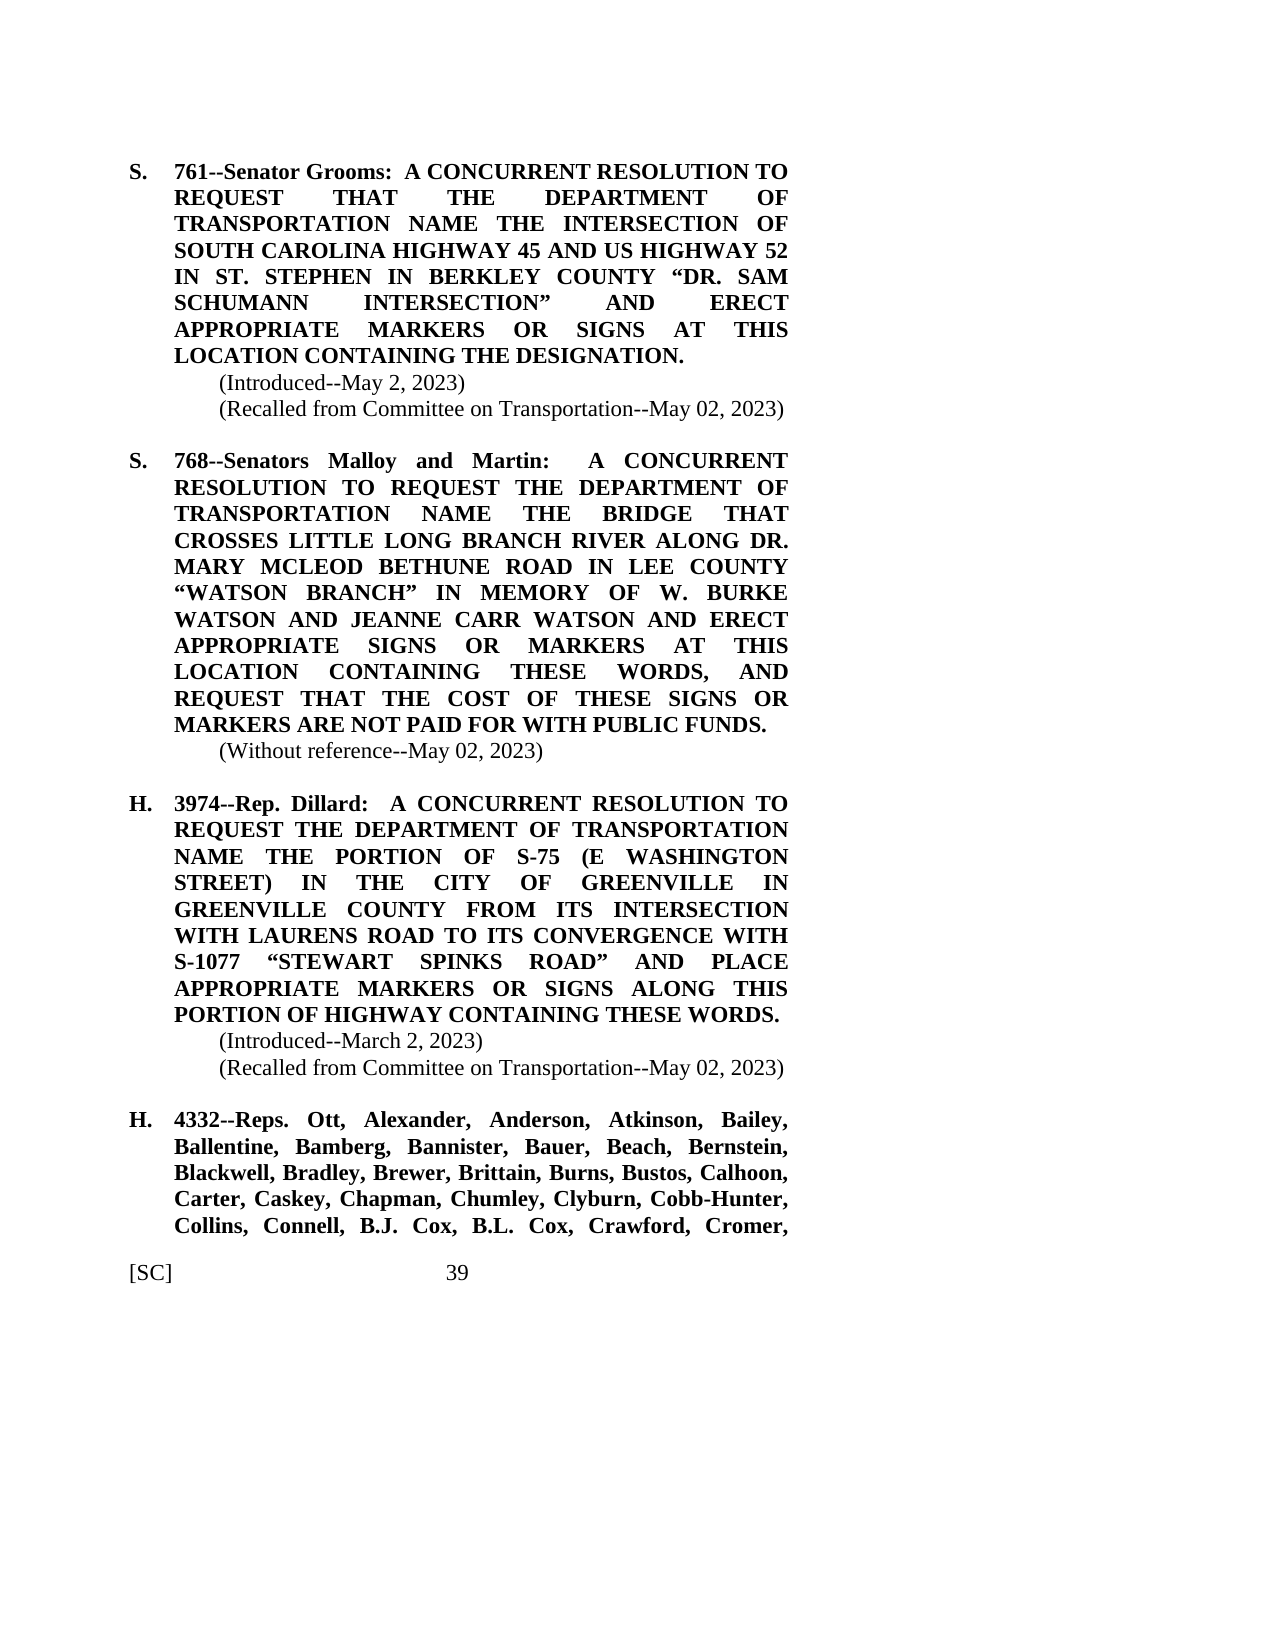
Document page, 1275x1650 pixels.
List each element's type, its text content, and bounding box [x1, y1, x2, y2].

text (Without reference--May 02, 2023) [219, 737, 789, 764]
text (Introduced--May 2, 2023) [219, 368, 789, 395]
title S. 768--Senators Malloy and Martin: A CONCURRENT RESOLUTION TO REQUEST THE DEPARTMENT OF TRANSPORTATION NAME THE BRIDGE THAT CROSSES LITTLE LONG BRANCH RIVER ALONG DR. MARY MCLEOD BETHUNE ROAD IN LEE COUNTY “WATSON BRANCH” IN MEMORY OF W. BURKE WATSON AND JEANNE CARR WATSON AND ERECT APPROPRIATE SIGNS OR MARKERS AT THIS LOCATION CONTAINING THESE WORDS, AND REQUEST THAT THE COST OF THESE SIGNS OR MARKERS ARE NOT PAID FOR WITH PUBLIC FUNDS. [129, 448, 789, 737]
text (Recalled from Committee on Transportation--May 02, 2023) [219, 395, 789, 421]
title H. 3974--Rep. Dillard: A CONCURRENT RESOLUTION TO REQUEST THE DEPARTMENT OF TRANSPORTATION NAME THE PORTION OF S-75 (E WASHINGTON STREET) IN THE CITY OF GREENVILLE IN GREENVILLE COUNTY FROM ITS INTERSECTION WITH LAURENS ROAD TO ITS CONVERGENCE WITH S-1077 “STEWART SPINKS ROAD” AND PLACE APPROPRIATE MARKERS OR SIGNS ALONG THIS PORTION OF HIGHWAY CONTAINING THESE WORDS. [129, 790, 789, 1027]
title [129, 1106, 789, 1238]
title S. 761--Senator Grooms: A CONCURRENT RESOLUTION TO REQUEST THAT THE DEPARTMENT OF TRANSPORTATION NAME THE INTERSECTION OF SOUTH CAROLINA HIGHWAY 45 AND US HIGHWAY 52 IN ST. STEPHEN IN BERKLEY COUNTY “DR. SAM SCHUMANN INTERSECTION” AND ERECT APPROPRIATE MARKERS OR SIGNS AT THIS LOCATION CONTAINING THE DESIGNATION. [129, 158, 789, 368]
text (Introduced--March 2, 2023) [219, 1027, 789, 1054]
text (Recalled from Committee on Transportation--May 02, 2023) [219, 1054, 789, 1080]
